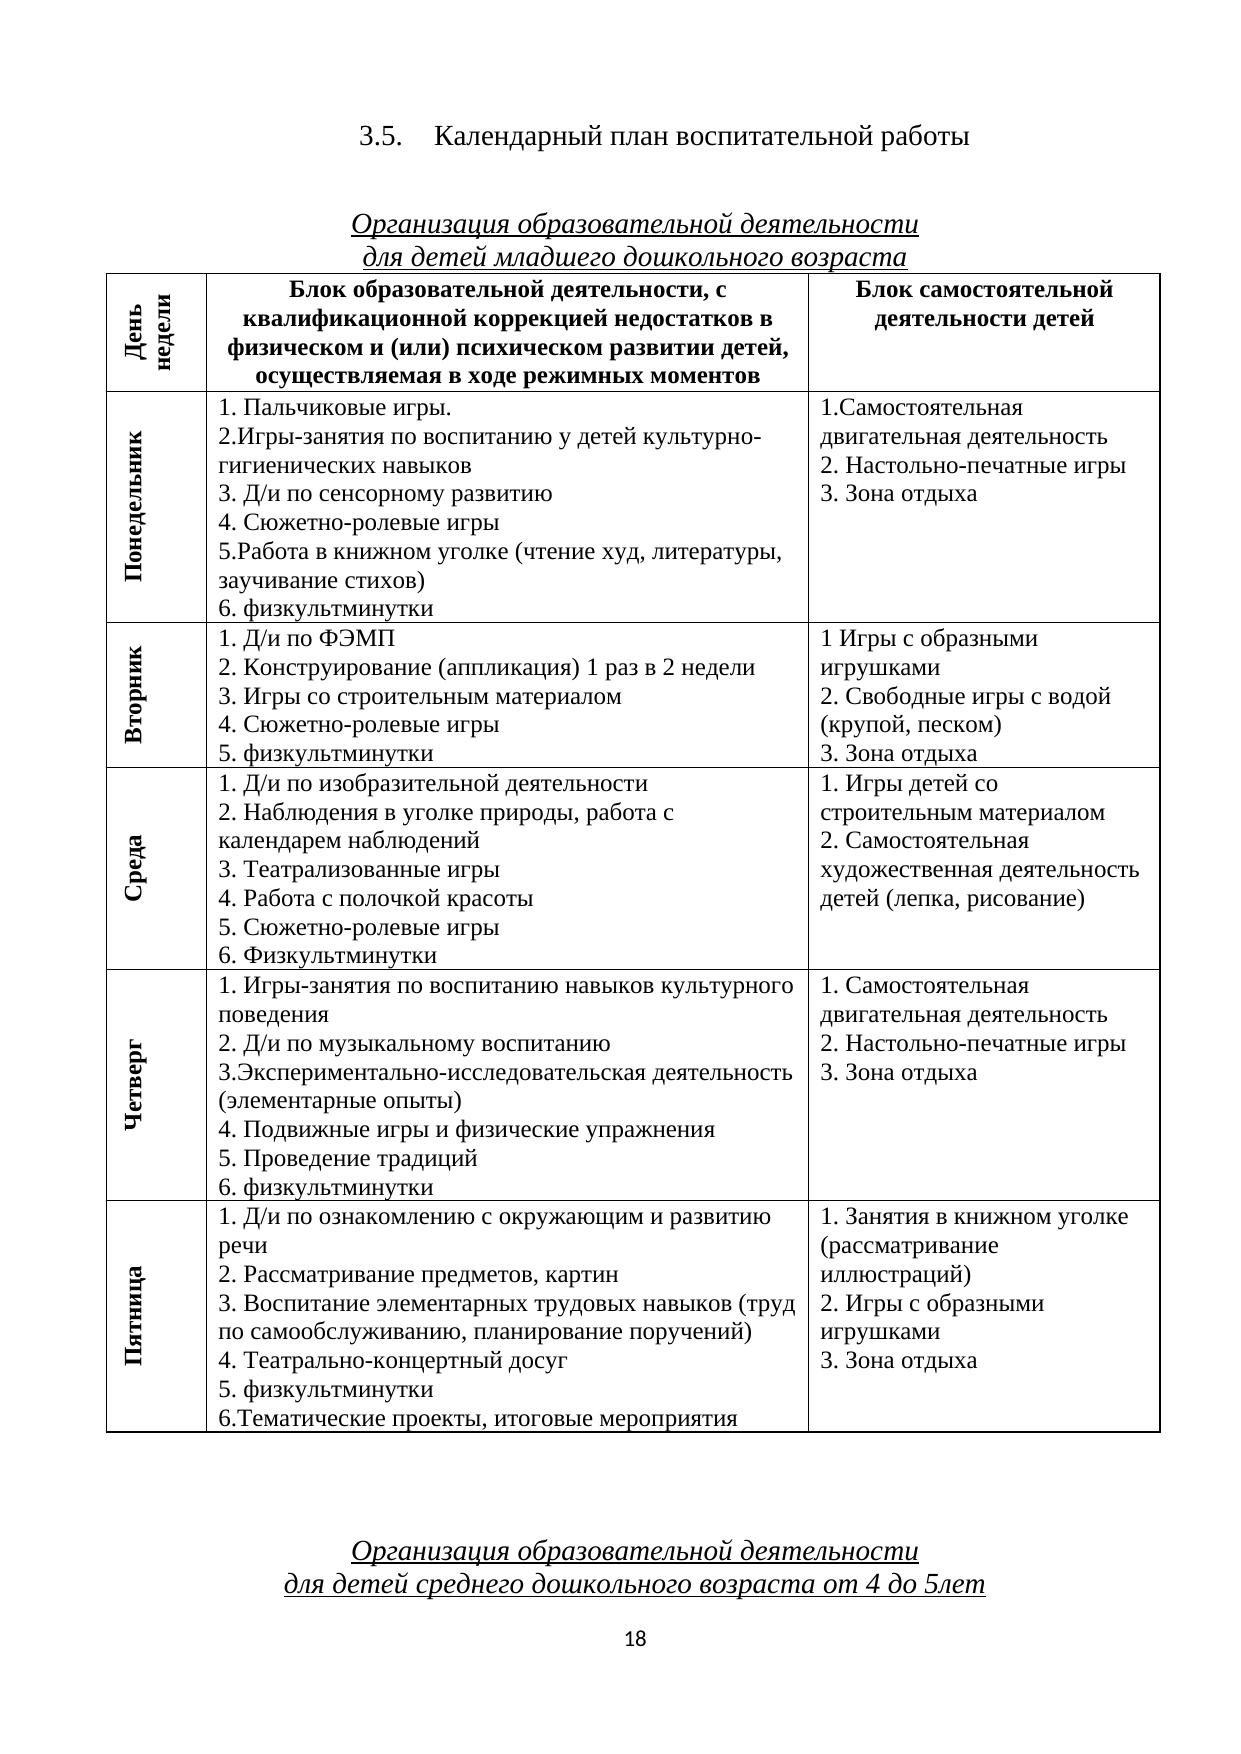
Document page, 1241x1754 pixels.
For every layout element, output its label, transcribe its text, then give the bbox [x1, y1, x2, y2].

table_cell 1. Игры детей со строительным материалом 2. Самостоятельная художественная деятельность детей (лепка, рисование) [809, 768, 1159, 969]
table_cell 1. Д/и по изобразительной деятельности 2. Наблюдения в уголке природы, работа с календарем наблюдений 3. Театрализованные игры 4. Работа с полочкой красоты 5. Сюжетно-ролевые игры 6. Физкультминутки [207, 768, 808, 969]
table_cell 1. Д/и по ознакомлению с окружающим и развитию речи 2. Рассматривание предметов, картин 3. Воспитание элементарных трудовых навыков (труд по самообслуживанию, планирование поручений) 4. Театрально-концертный досуг 5. физкультминутки 6.Тематические проекты, итоговые мероприятия [207, 1201, 808, 1431]
table_cell 1. Д/и по ФЭМП 2. Конструирование (аппликация) 1 раз в 2 недели 3. Игры со строительным материалом 4. Сюжетно-ролевые игры 5. физкультминутки [207, 623, 808, 767]
table_cell 1. Самостоятельная двигательная деятельность 2. Настольно-печатные игры 3. Зона отдыха [809, 970, 1159, 1200]
table_cell 1. Игры-занятия по воспитанию навыков культурного поведения 2. Д/и по музыкальному воспитанию 3.Экспериментально-исследовательская деятельность (элементарные опыты) 4. Подвижные игры и физические упражнения 5. Проведение традиций 6. физкультминутки [207, 970, 808, 1200]
table_cell 1.Самостоятельная двигательная деятельность 2. Настольно-печатные игры 3. Зона отдыха [809, 392, 1159, 622]
text Организация образовательной деятельности [118, 206, 1152, 239]
table_cell Среда [107, 768, 206, 969]
table_cell Понедельник [107, 392, 206, 622]
text для детей младшего дошкольного возраста [118, 239, 1152, 273]
table_header Блок образовательной деятельности, с квалификационной коррекцией недостатков в физическом и (или) психическом развитии детей, осуществляемая в ходе режимных моментов [207, 274, 808, 391]
table_header День недели [107, 274, 206, 391]
table_cell Вторник [107, 623, 206, 767]
table_header Блок самостоятельной деятельности детей [809, 274, 1159, 391]
table_cell Четверг [107, 970, 206, 1200]
table_cell Пятница [107, 1201, 206, 1431]
table_cell 1 Игры с образными игрушками 2. Свободные игры с водой (крупой, песком) 3. Зона отдыха [809, 623, 1159, 767]
table_cell 1. Пальчиковые игры. 2.Игры-занятия по воспитанию у детей культурно-гигиенических навыков 3. Д/и по сенсорному развитию 4. Сюжетно-ролевые игры 5.Работа в книжном уголке (чтение худ, литературы, заучивание стихов) 6. физкультминутки [207, 392, 808, 622]
table_cell 1. Занятия в книжном уголке (рассматривание иллюстраций) 2. Игры с образными игрушками 3. Зона отдыха [809, 1201, 1159, 1431]
text для детей среднего дошкольного возраста от 4 до 5лет [118, 1567, 1152, 1600]
text Организация образовательной деятельности [118, 1533, 1152, 1567]
list Календарный план воспитательной работы [177, 118, 1152, 152]
